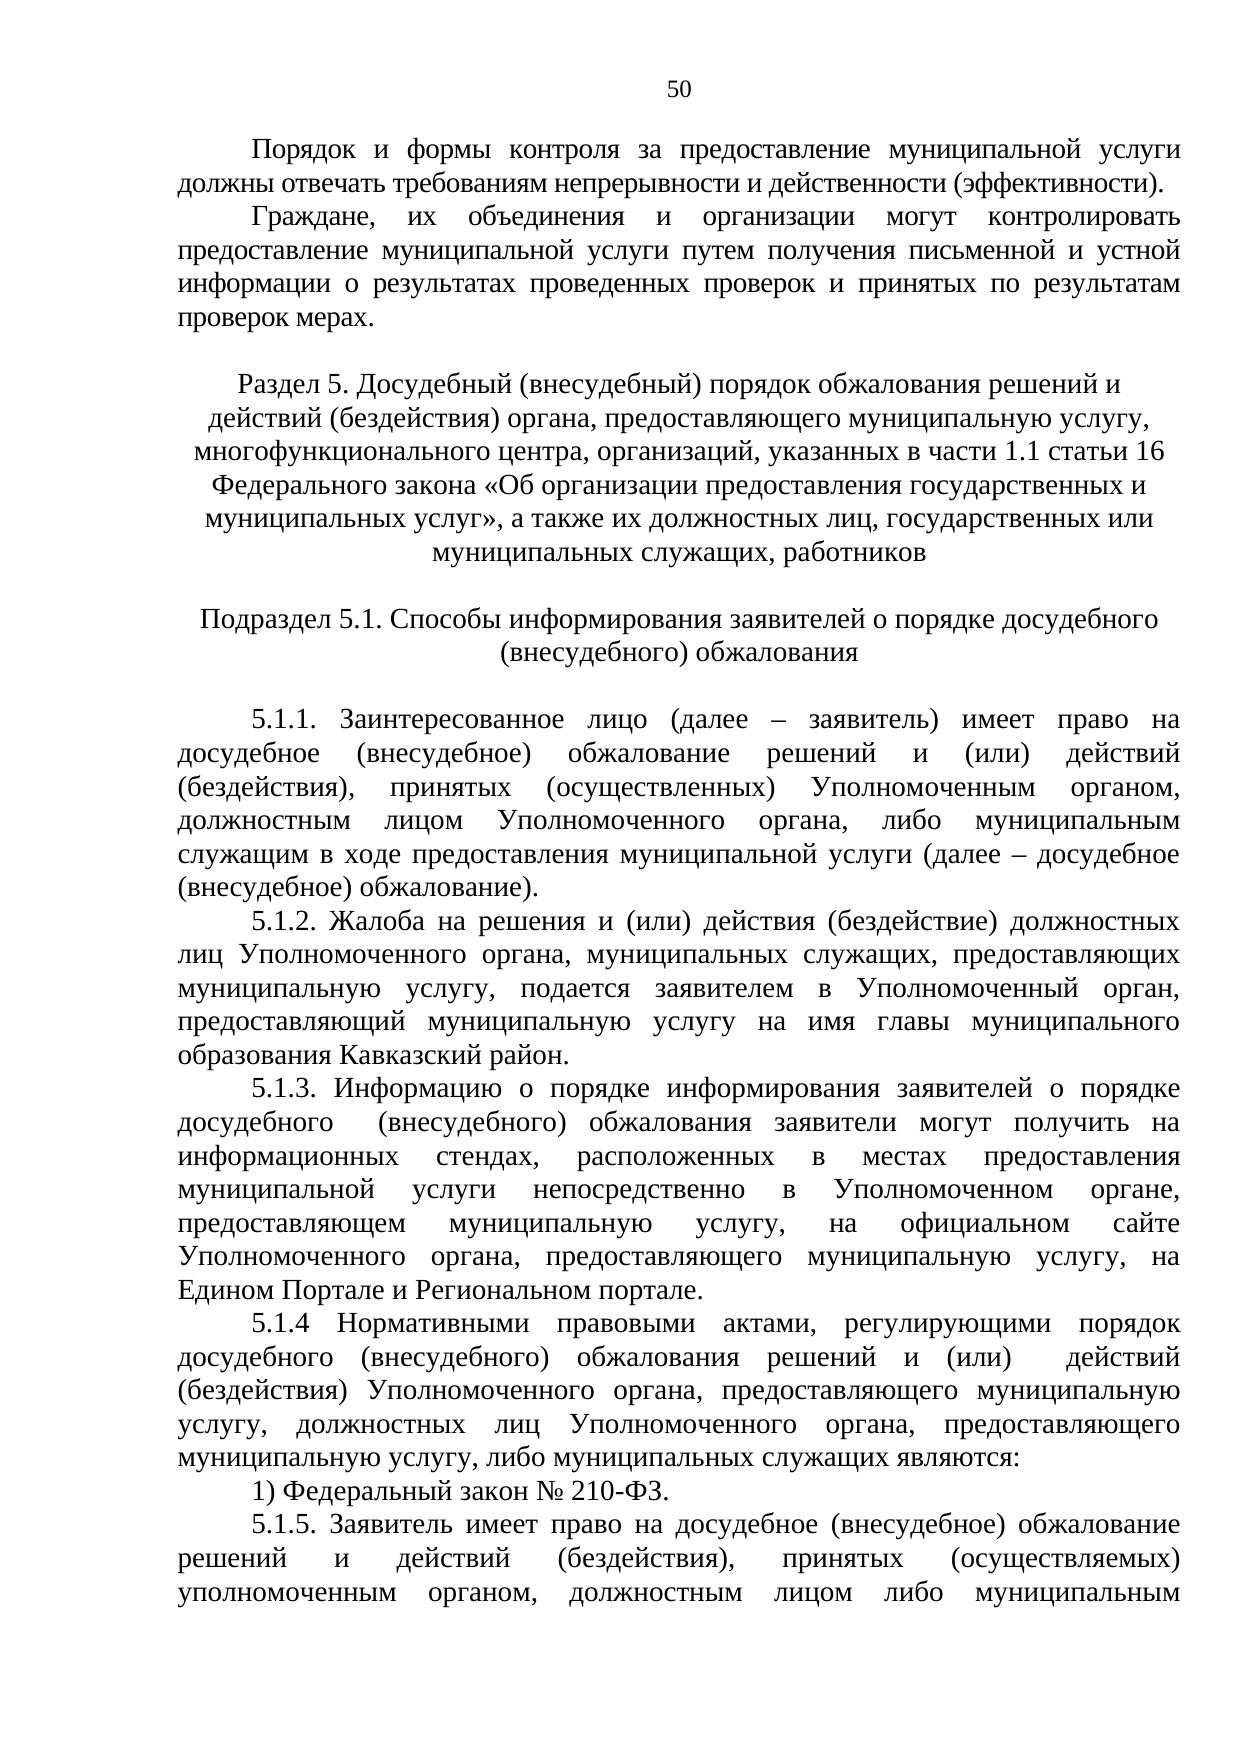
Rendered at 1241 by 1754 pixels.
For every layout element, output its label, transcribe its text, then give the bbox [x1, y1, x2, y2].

text 5.1.1. Заинтересованное лицо (далее – заявитель) имеет право на досудебное (внесудебное) обжалование решений и (или) действий (бездействия), принятых (осуществленных) Уполномоченным органом, должностным лицом Уполномоченного органа, либо муниципальным служащим в ходе предоставления муниципальной услуги (далее – досудебное (внесудебное) обжалование). [177, 702, 1181, 903]
text 1) Федеральный закон № 210-ФЗ. [177, 1473, 1181, 1507]
text Подраздел 5.1. Способы информирования заявителей о порядке досудебного (внесудебного) обжалования [177, 601, 1181, 668]
text 5.1.2. Жалоба на решения и (или) действия (бездействие) должностных лиц Уполномоченного органа, муниципальных служащих, предоставляющих муниципальную услугу, подается заявителем в Уполномоченный орган, предоставляющий муниципальную услугу на имя главы муниципального образования Кавказский район. [177, 903, 1181, 1071]
text Граждане, их объединения и организации могут контролировать предоставление муниципальной услуги путем получения письменной и устной информации о результатах проведенных проверок и принятых по результатам проверок мерах. [177, 198, 1181, 333]
text Порядок и формы контроля за предоставление муниципальной услуги должны отвечать требованиям непрерывности и действенности (эффективности). [177, 131, 1181, 198]
text 5.1.3. Информацию о порядке информирования заявителей о порядке досудебного (внесудебного) обжалования заявители могут получить на информационных стендах, расположенных в местах предоставления муниципальной услуги непосредственно в Уполномоченном органе, предоставляющем муниципальную услугу, на официальном сайте Уполномоченного органа, предоставляющего муниципальную услугу, на Едином Портале и Региональном портале. [177, 1071, 1181, 1305]
text Раздел 5. Досудебный (внесудебный) порядок обжалования решений и действий (бездействия) органа, предоставляющего муниципальную услугу, многофункционального центра, организаций, указанных в части 1.1 статьи 16 Федерального закона «Об организации предоставления государственных и муниципальных услуг», а также их должностных лиц, государственных или муниципальных служащих, работников [177, 366, 1181, 567]
text 5.1.4 Нормативными правовыми актами, регулирующими порядок досудебного (внесудебного) обжалования решений и (или) действий (бездействия) Уполномоченного органа, предоставляющего муниципальную услугу, должностных лиц Уполномоченного органа, предоставляющего муниципальную услугу, либо муниципальных служащих являются: [177, 1305, 1181, 1473]
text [177, 1507, 1181, 1607]
